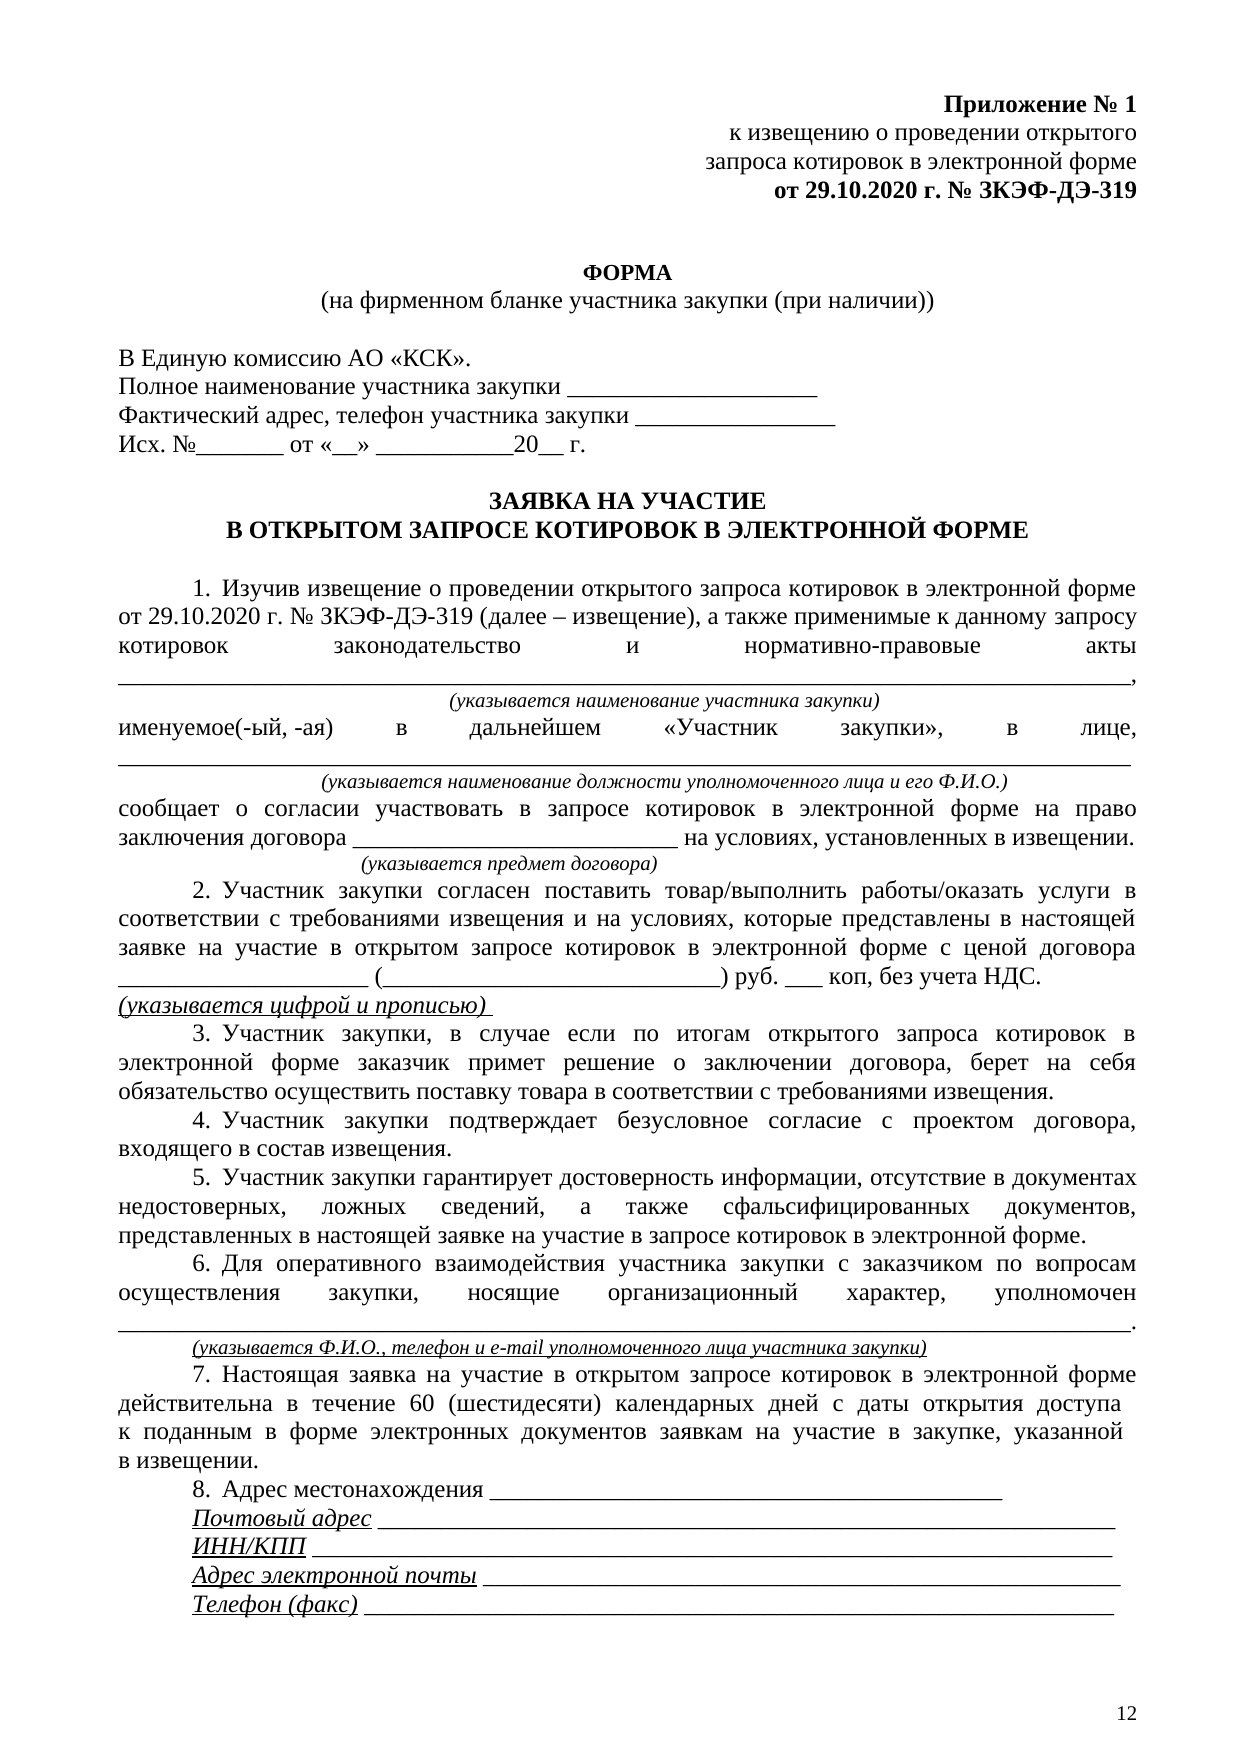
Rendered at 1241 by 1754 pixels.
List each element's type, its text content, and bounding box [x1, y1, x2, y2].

text именуемое(-ый, -ая) в дальнейшем «Участник закупки», в лице, _________________________________________________________________________________ [118, 712, 1137, 769]
list Участник закупки подтверждает безусловное согласие с проектом договора, входящего в состав извещения. [118, 1105, 1137, 1162]
text Почтовый адрес ___________________________________________________________ [118, 1503, 1137, 1531]
list Участник закупки гарантирует достоверность информации, отсутствие в документах недостоверных, ложных сведений, а также сфальсифицированных документов, представленных в настоящей заявке на участие в запросе котировок в электронной форме. [118, 1162, 1137, 1248]
text (указывается цифрой и прописью) [118, 990, 1137, 1018]
text (указывается наименование участника закупки) [118, 688, 1137, 712]
list Адрес местонахождения _________________________________________ [118, 1474, 1137, 1503]
text сообщает о согласии участвовать в запросе котировок в электронной форме на право заключения договора __________________________ на условиях, установленных в извещении. [118, 793, 1137, 851]
text (указывается Ф.И.О., телефон и e-mail уполномоченного лица участника закупки) [118, 1335, 1137, 1359]
text (на фирменном бланке участника закупки (при наличии)) [118, 285, 1137, 314]
text (указывается предмет договора) [118, 851, 1137, 875]
text Исх. №_______ от «__» ___________20__ г. [118, 429, 1137, 458]
text ИНН/КПП ________________________________________________________________ [118, 1531, 1137, 1560]
text ФОРМА [118, 259, 1137, 285]
text Приложение № 1 [118, 89, 1137, 117]
text от 29.10.2020 г. № ЗКЭФ-ДЭ-319 [156, 175, 1137, 204]
list Участник закупки согласен поставить товар/выполнить работы/оказать услуги в соответствии с требованиями извещения и на условиях, которые представлены в настоящей заявке на участие в открытом запросе котировок в электронной форме с ценой договора ____________________ (___________________________) руб. ___ коп, без учета НДС. [118, 875, 1137, 990]
list Для оперативного взаимодействия участника закупки с заказчиком по вопросам осуществления закупки, носящие организационный характер, уполномочен _________________________________________________________________________________. [118, 1248, 1137, 1335]
text ЗАЯВКА НА УЧАСТИЕ [118, 486, 1137, 515]
text В ОТКРЫТОМ ЗАПРОСЕ КОТИРОВОК В ЭЛЕКТРОННОЙ ФОРМЕ [118, 515, 1137, 544]
list Изучив извещение о проведении открытого запроса котировок в электронной форме от 29.10.2020 г. № ЗКЭФ-ДЭ-319 (далее – извещение), а также применимые к данному запросу котировок законодательство и нормативно-правовые акты _________________________________________________________________________________, [118, 573, 1137, 688]
text В Единую комиссию АО «КСК». [118, 343, 1137, 371]
text к извещению о проведении открытого запроса котировок в электронной форме [620, 117, 1137, 175]
text (указывается наименование должности уполномоченного лица и его Ф.И.О.) [118, 769, 1137, 793]
list Настоящая заявка на участие в открытом запросе котировок в электронной форме действительна в течение 60 (шестидесяти) календарных дней с даты открытия доступа к поданным в форме электронных документов заявкам на участие в закупке, указанной в извещении. [118, 1359, 1137, 1474]
list Участник закупки, в случае если по итогам открытого запроса котировок в электронной форме заказчик примет решение о заключении договора, берет на себя обязательство осуществить поставку товара в соответствии с требованиями извещения. [118, 1018, 1137, 1105]
text Адрес электронной почты ___________________________________________________ [118, 1560, 1137, 1589]
text Фактический адрес, телефон участника закупки ________________ [118, 400, 1133, 429]
text Телефон (факс) ____________________________________________________________ [118, 1589, 1137, 1618]
text Полное наименование участника закупки ____________________ [118, 371, 1137, 400]
